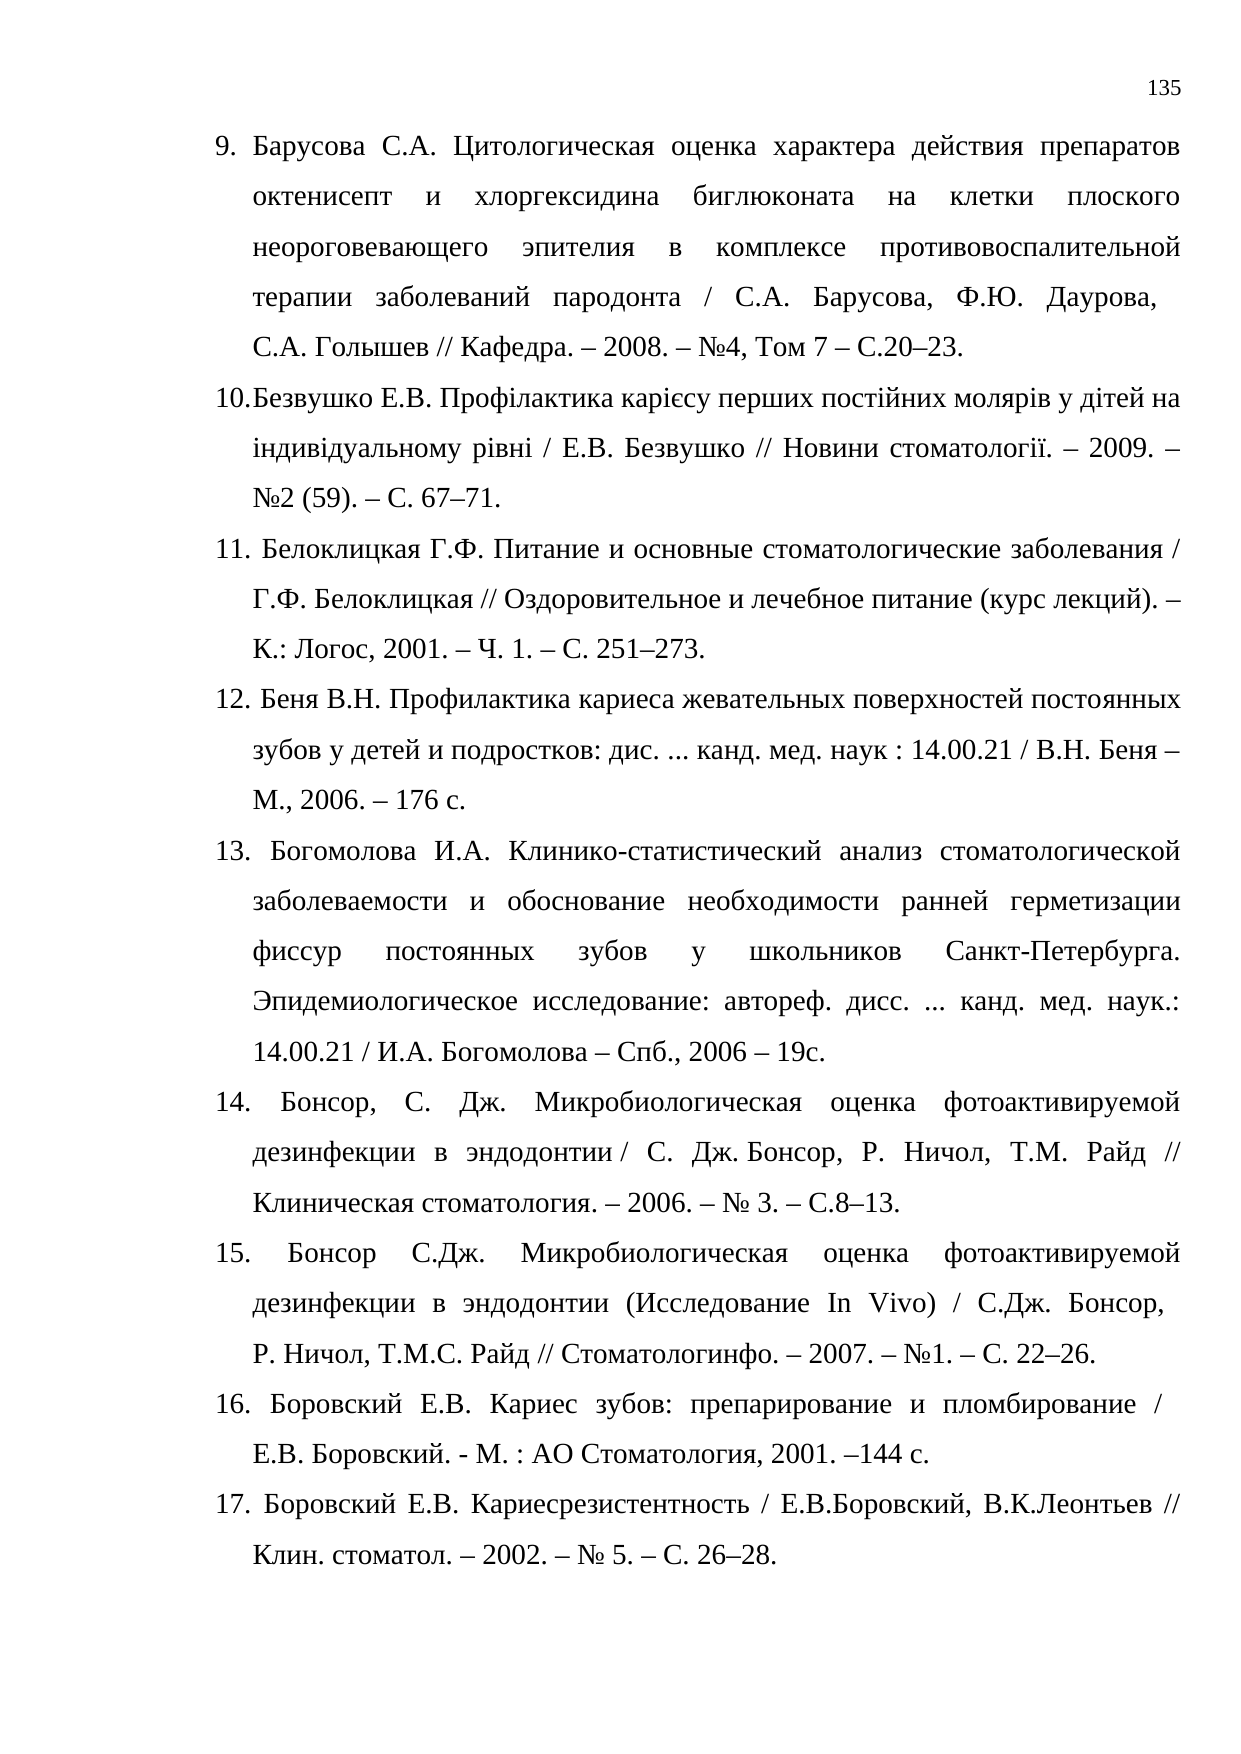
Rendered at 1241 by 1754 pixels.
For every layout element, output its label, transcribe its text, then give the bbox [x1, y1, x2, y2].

list Барусова С.А. Цитологическая оценка характера действия препаратов октенисепт и хлоргексидина биглюконата на клетки плоского неороговевающего эпителия в комплексе противовоспалительной терапии заболеваний пародонта / С.А. Барусова, Ф.Ю. Даурова, С.А. Голышев // Кафедра. – 2008. – №4, Том 7 – С.20–23. [215, 128, 1181, 363]
list Боровский Е.В. Кариесрезистентность / Е.В.Боровский, В.К.Леонтьев // Клин. стоматол. – 2002. – № 5. – С. 26–28. [215, 1487, 1181, 1571]
list Бонсор, С. Дж. Микробиологическая оценка фотоактивируемой дезинфекции в эндодонтии / С. Дж. Бонсор, Р. Ничол, Т.М. Райд // Клиническая стоматология. – 2006. – № 3. – С.8–13. [215, 1084, 1181, 1218]
list Бонсор С.Дж. Микробиологическая оценка фотоактивируемой дезинфекции в эндодонтии (Исследование In Vivo) / С.Дж. Бонсор, Р. Ничол, Т.М.С. Райд // Стоматологинфо. – 2007. – №1. – С. 22–26. [215, 1235, 1181, 1369]
list Безвушко Е.В. Профілактика карієсу перших постійних молярів у дітей на індивідуальному рівні / Е.В. Безвушко // Новини стоматології. – 2009. – №2 (59). – С. 67–71. [215, 380, 1181, 514]
list Богомолова И.А. Клинико-статистический анализ стоматологической заболеваемости и обоснование необходимости ранней герметизации фиссур постоянных зубов у школьников Санкт-Петербурга. Эпидемиологическое исследование: автореф. дисс. ... канд. мед. наук.: 14.00.21 / И.А. Богомолова – Спб., 2006 – 19с. [215, 833, 1181, 1067]
list Боровский Е.В. Кариес зубов: препарирование и пломбирование / Е.В. Боровский. - М. : АО Стоматология, 2001. –144 с. [215, 1386, 1181, 1470]
list Белоклицкая Г.Ф. Питание и основные стоматологические заболевания / Г.Ф. Белоклицкая // Оздоровительное и лечебное питание (курс лекций). – К.: Логос, 2001. – Ч. 1. – С. 251–273. [215, 531, 1181, 665]
list Беня В.Н. Профилактика кариеса жевательных поверхностей постоянных зубов у детей и подростков: дис. ... канд. мед. наук : 14.00.21 / В.Н. Беня – М., 2006. – 176 с. [215, 682, 1181, 816]
